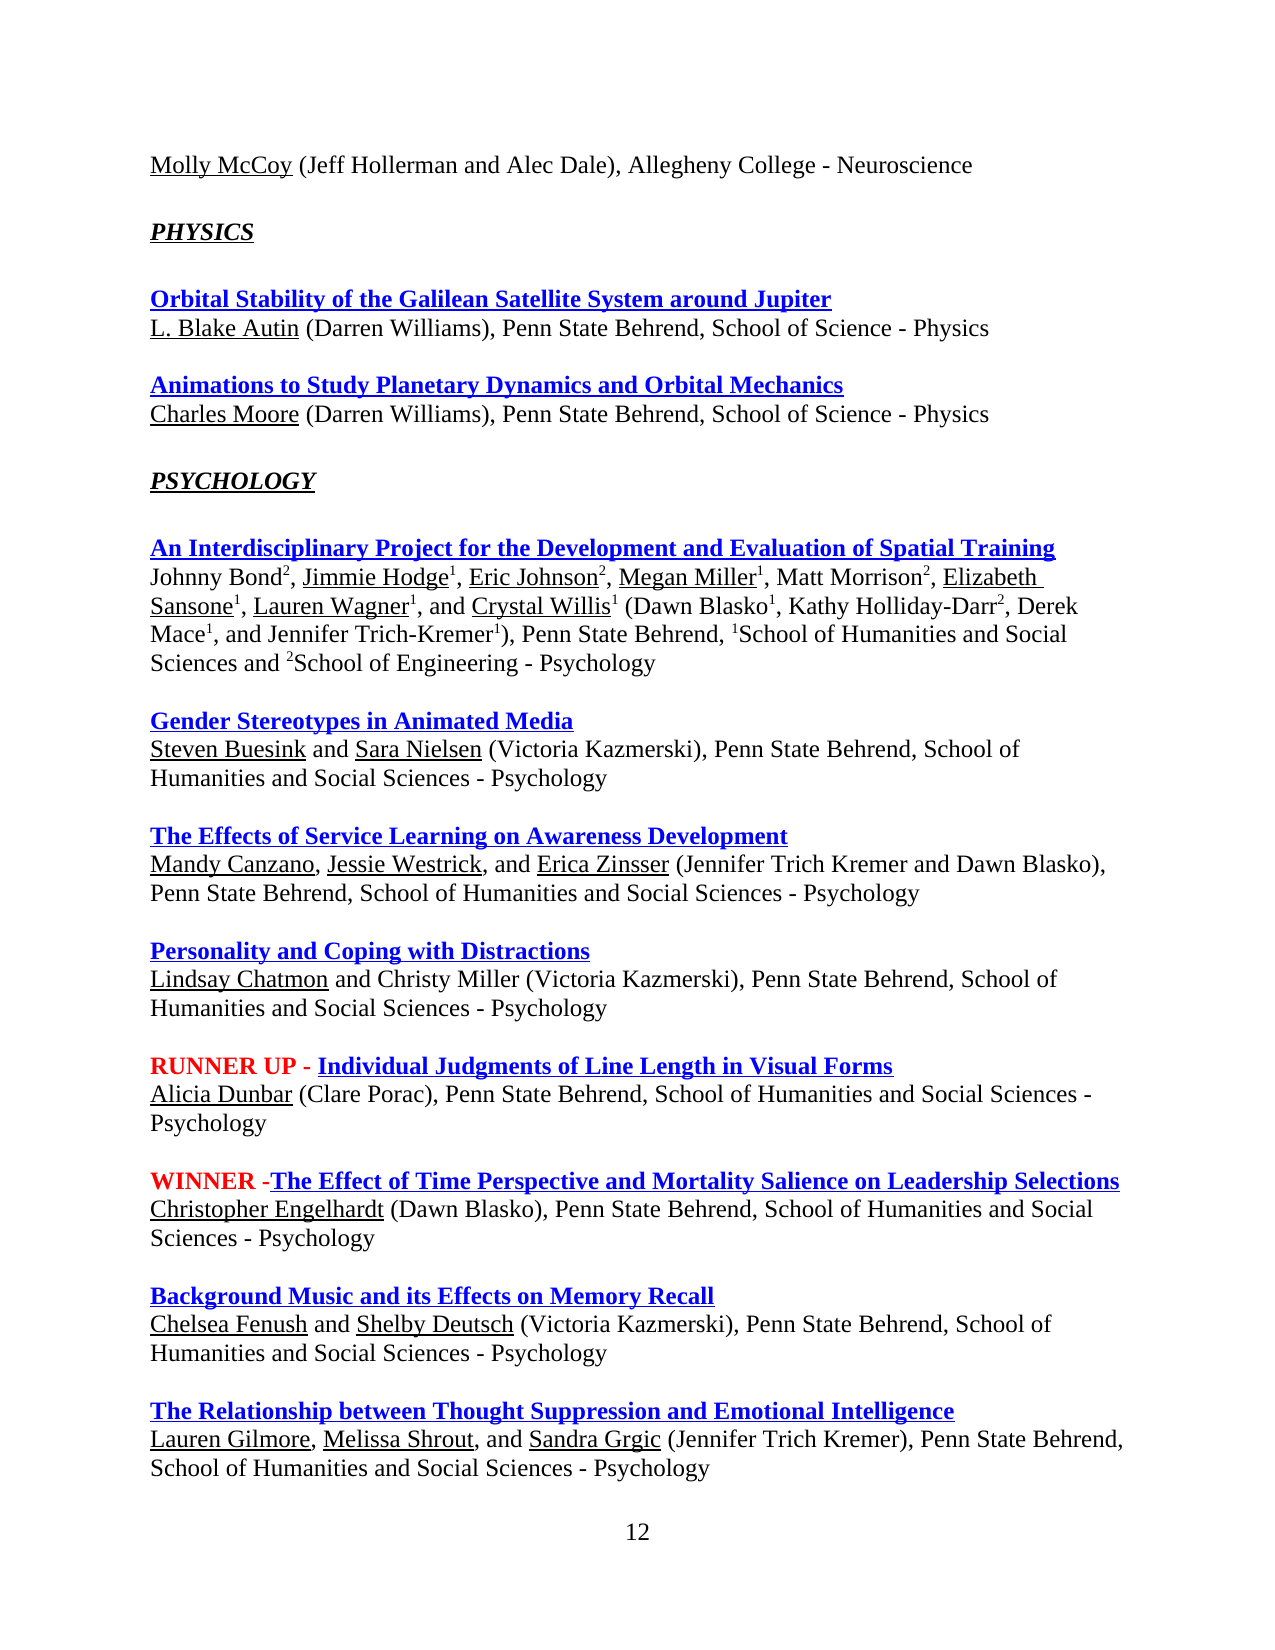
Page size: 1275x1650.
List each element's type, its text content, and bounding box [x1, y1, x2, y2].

text Animations to Study Planetary Dynamics and Orbital Mechanics [150, 370, 1125, 399]
text Lindsay Chatmon and Christy Miller (Victoria Kazmerski), Behrend, and Social Sciences - Psychology [150, 964, 1125, 1022]
text Personality and Coping with Distractions [150, 936, 1125, 964]
text WINNER -The Effect of Time Perspective and Mortality Salience on Leadership Selections [150, 1166, 1125, 1194]
text Steven Buesink and Sara Nielsen (Victoria Kazmerski), Behrend, and Social Sciences - Psychology [150, 734, 1125, 792]
text Charles Moore (Darren Williams), Behrend, - Physics [150, 399, 1125, 428]
text Lauren Gilmore, Melissa Shrout, and Sandra Grgic (Jennifer Trich Kremer), Penn State Behrend, School of Humanities and Social Sciences - Psychology [150, 1424, 1125, 1482]
subtitle PSYCHOLOGY [150, 466, 1125, 495]
text Chelsea Fenush and Shelby Deutsch (Victoria Kazmerski), Behrend, and Social Sciences - Psychology [150, 1309, 1125, 1367]
text Johnny Bond2, Jimmie Hodge1, Eric Johnson2, Megan Miller1, Matt Morrison2, Sansone1, Lauren Wagner1, and Willis1 (Dawn Blasko1, Kathy Holliday-Darr2, Derek Mace1, and Jennifer Trich-Kremer1), Penn State Behrend, 1School of Humanities and Social Sciences and 2School of Engineering - Psychology [150, 562, 1125, 677]
text RUNNER UP - Individual Judgments of Line Length in Visual Forms Alicia Dunbar (Clare Porac), Penn State Behrend, School of Humanities and Social Sciences - Psychology [150, 1051, 1125, 1137]
text Orbital Stability of the Galilean Satellite System around Jupiter L. Blake Autin (Darren Williams), Behrend, - Physics [150, 284, 1125, 342]
text Christopher Engelhardt (Dawn Blasko), Behrend, School of Humanities and Social Sciences - Psychology [150, 1194, 1125, 1252]
text Molly McCoy (Jeff Hollerman and Alec Dale), - Neuroscience [150, 150, 1125, 179]
text Background Music and its Effects on Memory Recall [150, 1281, 1125, 1309]
text Gender Stereotypes in Animated Media [150, 706, 1125, 734]
text An Interdisciplinary Project for the Development and Evaluation of Spatial Training [150, 533, 1125, 562]
subtitle PHYSICS [150, 217, 1125, 246]
text The Relationship between Thought Suppression and Emotional Intelligence [150, 1396, 1125, 1424]
text The Effects of Service Learning on Awareness Development [150, 821, 1125, 849]
text Mandy Canzano, Jessie Westrick, and Erica Zinsser (Jennifer Trich Kremer and Dawn Blasko), Penn State Behrend, School of Humanities and Social Sciences - Psychology [150, 849, 1125, 907]
